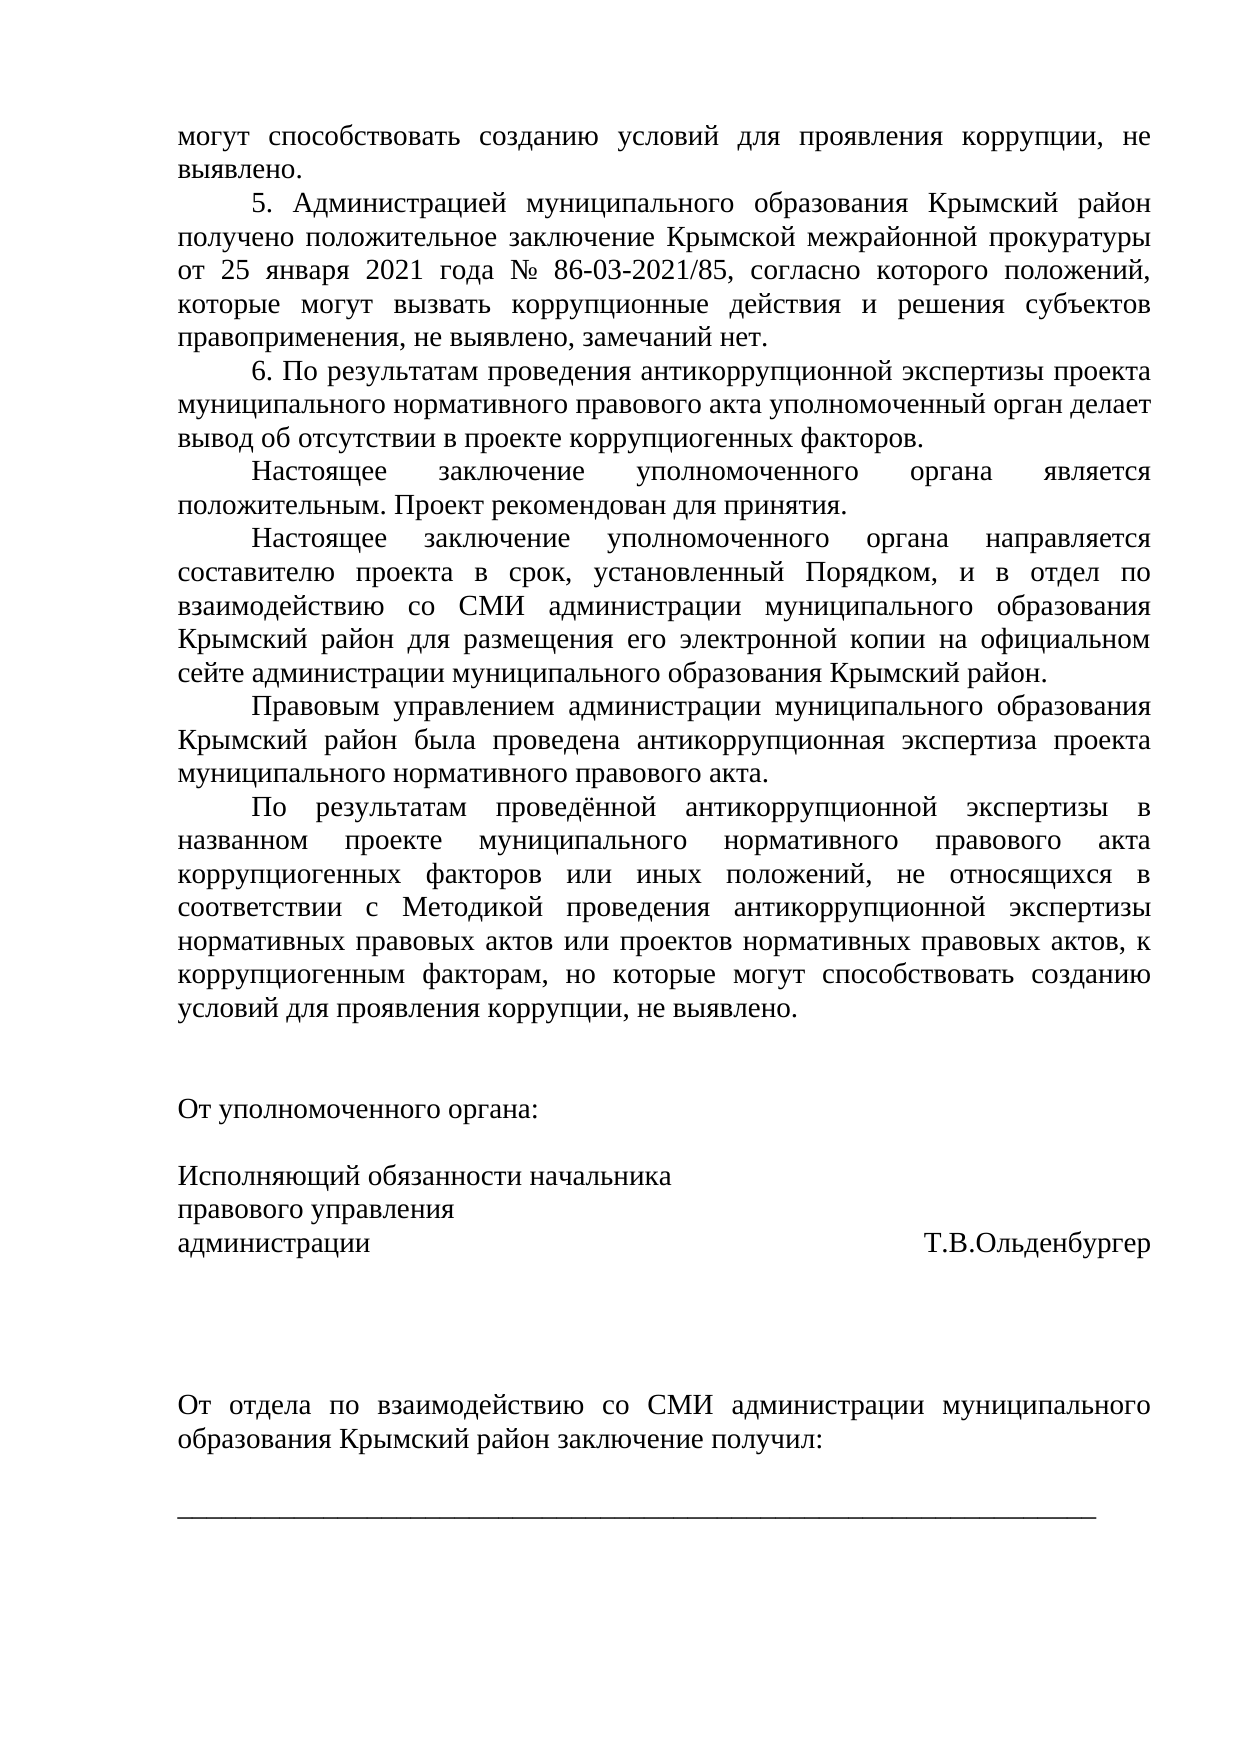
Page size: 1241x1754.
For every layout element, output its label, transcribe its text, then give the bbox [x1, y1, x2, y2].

text 5. Администрацией муниципального образования Крымский район получено положительное заключение Крымской межрайонной прокуратуры от 25 января 2021 года № 86-03-2021/85, согласно которого положений, которые могут вызвать коррупционные действия и решения субъектов правоприменения, не выявлено, замечаний нет. [177, 185, 1152, 353]
text Исполняющий обязанности начальника [177, 1158, 1152, 1191]
text правового управления [177, 1191, 1152, 1225]
text Правовым управлением администрации муниципального образования Крымский район была проведена антикоррупционная экспертиза проекта муниципального нормативного правового акта. [177, 688, 1152, 789]
text Настоящее заключение уполномоченного органа направляется составителю проекта в срок, установленный Порядком, и в отдел по взаимодействию со СМИ администрации муниципального образования Крымский район для размещения его электронной копии на официальном сейте администрации муниципального образования Крымский район. [177, 521, 1152, 688]
text По результатам проведённой антикоррупционной экспертизы в названном проекте муниципального нормативного правового акта коррупциогенных факторов или иных положений, не относящихся в соответствии с Методикой проведения антикоррупционной экспертизы нормативных правовых актов или проектов нормативных правовых актов, к коррупциогенным факторам, но которые могут способствовать созданию условий для проявления коррупции, не выявлено. [177, 789, 1152, 1024]
text администрации Т.В.Ольденбургер [177, 1225, 1152, 1258]
text Настоящее заключение уполномоченного органа является положительным. Проект рекомендован для принятия. [177, 453, 1152, 521]
text От отдела по взаимодействию со СМИ администрации муниципального образования Крымский район заключение получил: [177, 1387, 1152, 1454]
text 6. По результатам проведения антикоррупционной экспертизы проекта муниципального нормативного правового акта уполномоченный орган делает вывод об отсутствии в проекте коррупциогенных факторов. [177, 353, 1152, 453]
text _______________________________________________________________ [177, 1488, 1152, 1521]
text От уполномоченного органа: [177, 1091, 1152, 1124]
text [177, 118, 1152, 185]
